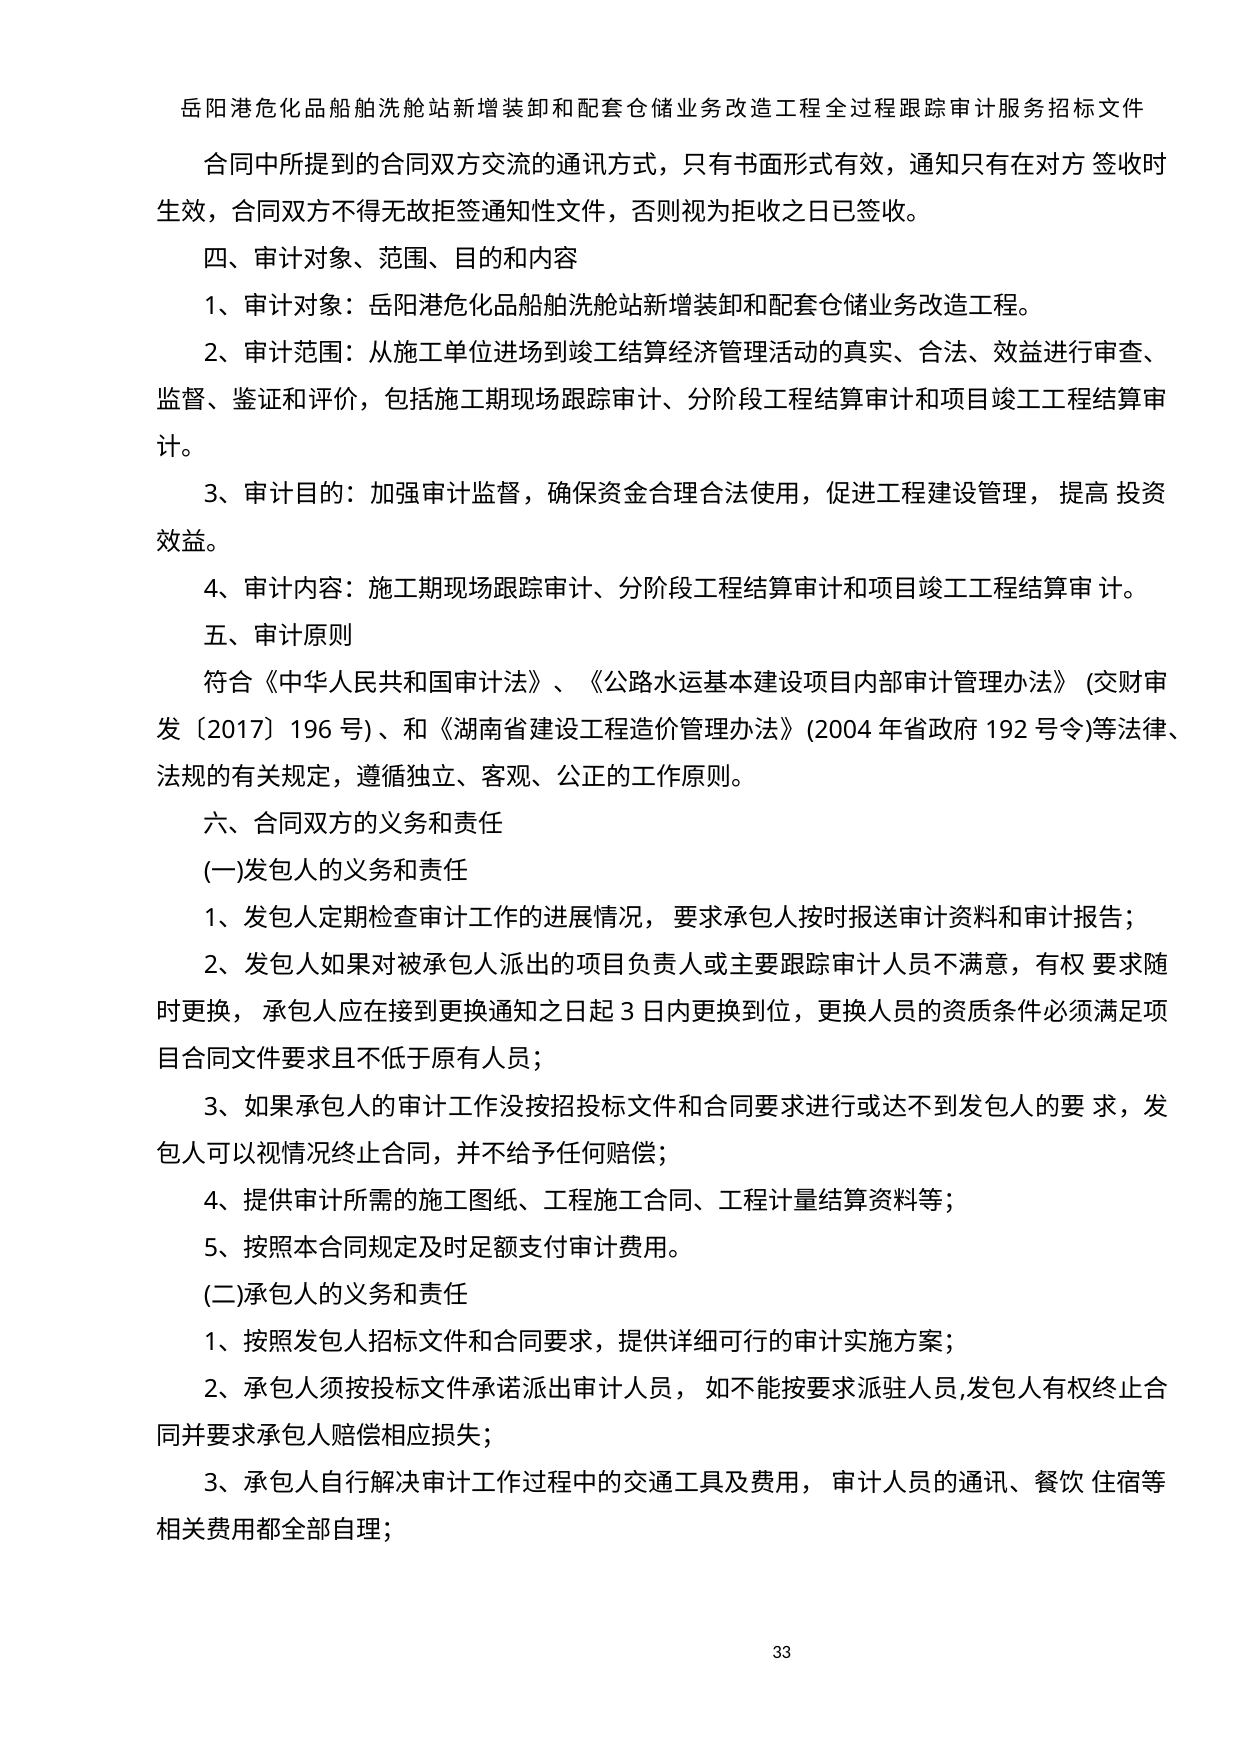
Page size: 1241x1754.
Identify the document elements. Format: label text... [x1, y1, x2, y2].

text 3、如果承包人的审计工作没按招投标文件和合同要求进行或达不到发包人的要 求，发包人可以视情况终止合同，并不给予任何赔偿； [156, 1086, 1169, 1169]
text 四、审计对象、范围、目的和内容 [156, 238, 1169, 275]
text (一)发包人的义务和责任 [156, 851, 1169, 887]
text 3、审计目的：加强审计监督，确保资金合理合法使用，促进工程建设管理， 提高 投资效益。 [156, 474, 1169, 557]
text 2、发包人如果对被承包人派出的项目负责人或主要跟踪审计人员不满意，有权 要求随时更换， 承包人应在接到更换通知之日起 3 日内更换到位，更换人员的资质条件必须满足项目合同文件要求且不低于原有人员； [156, 945, 1169, 1075]
text 2、审计范围：从施工单位进场到竣工结算经济管理活动的真实、合法、效益进行审查、监督、鉴证和评价，包括施工期现场跟踪审计、分阶段工程结算审计和项目竣工工程结算审计。 [156, 333, 1169, 463]
text 1、发包人定期检查审计工作的进展情况， 要求承包人按时报送审计资料和审计报告； [156, 898, 1169, 934]
text 五、审计原则 [156, 615, 1169, 651]
text 2、承包人须按投标文件承诺派出审计人员， 如不能按要求派驻人员,发包人有权终止合同并要求承包人赔偿相应损失； [156, 1368, 1169, 1452]
text 1、按照发包人招标文件和合同要求，提供详细可行的审计实施方案； [156, 1321, 1169, 1358]
text 4、审计内容：施工期现场跟踪审计、分阶段工程结算审计和项目竣工工程结算审 计。 [156, 568, 1169, 604]
text (二)承包人的义务和责任 [156, 1274, 1169, 1311]
text 合同中所提到的合同双方交流的通讯方式，只有书面形式有效，通知只有在对方 签收时生效，合同双方不得无故拒签通知性文件，否则视为拒收之日已签收。 [156, 144, 1169, 228]
text 1、审计对象：岳阳港危化品船舶洗舱站新增装卸和配套仓储业务改造工程。 [156, 286, 1169, 322]
text 5、按照本合同规定及时足额支付审计费用。 [156, 1227, 1169, 1263]
text 符合《中华人民共和国审计法》、《公路水运基本建设项目内部审计管理办法》 (交财审发〔2017〕196 号) 、和《湖南省建设工程造价管理办法》(2004 年省政府 192 号令)等法律、法规的有关规定，遵循独立、客观、公正的工作原则。 [156, 662, 1169, 793]
text 3、承包人自行解决审计工作过程中的交通工具及费用， 审计人员的通讯、餐饮 住宿等相关费用都全部自理； [156, 1463, 1169, 1546]
text 六、合同双方的义务和责任 [156, 803, 1169, 840]
text 4、提供审计所需的施工图纸、工程施工合同、工程计量结算资料等； [156, 1180, 1169, 1216]
